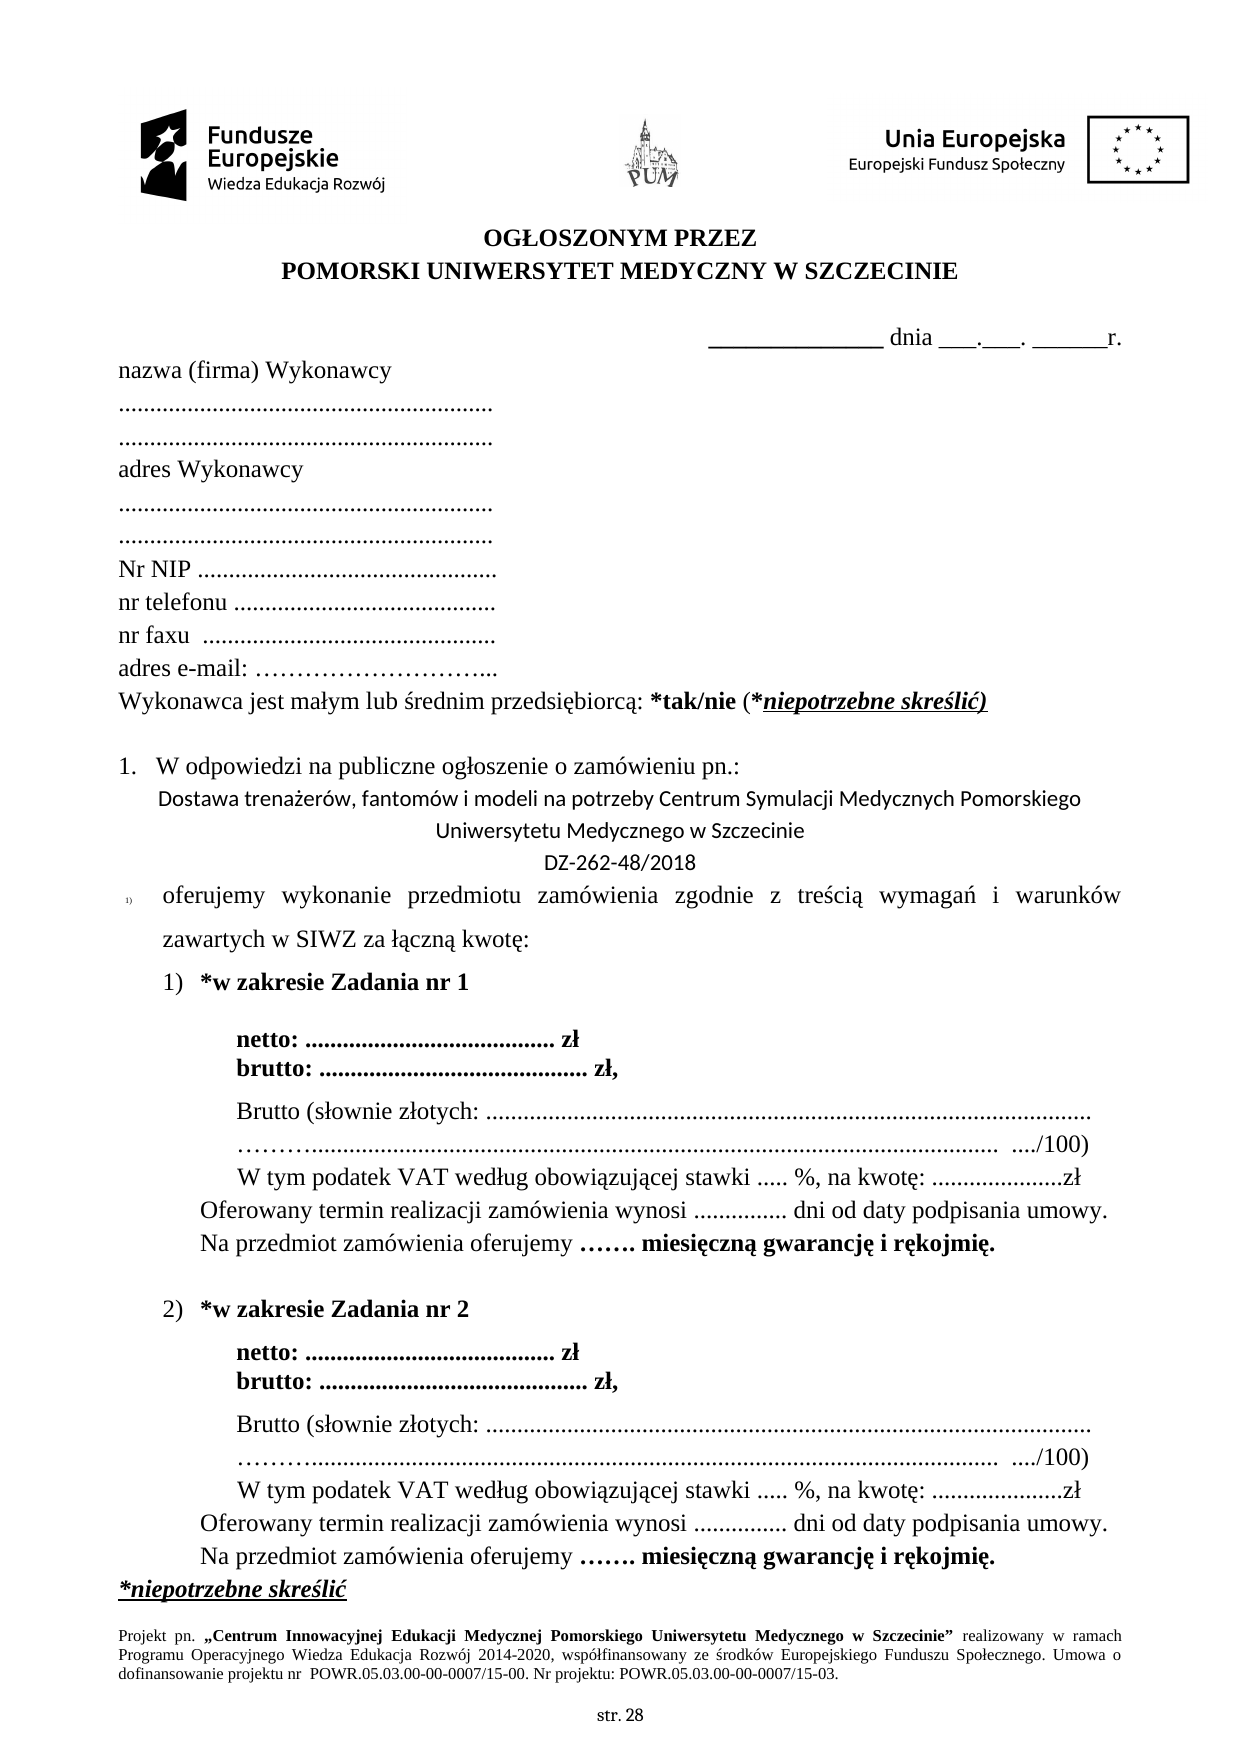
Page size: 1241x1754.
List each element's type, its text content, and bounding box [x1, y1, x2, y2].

text POMORSKI UNIWERSYTET MEDYCZNY W SZCZECINIE [118, 256, 1122, 285]
text OGŁOSZONYM PRZEZ [118, 223, 1122, 252]
text nazwa (firma) Wykonawcy [118, 356, 1122, 384]
text Oferowany termin realizacji zamówienia wynosi ............... dni od daty podpisania umowy. [200, 1508, 1122, 1537]
text adres Wykonawcy [118, 454, 1122, 483]
text netto: ........................................ zł [236, 1024, 1122, 1053]
text nr faxu ............................................... [118, 620, 1122, 648]
text Wykonawca jest małym lub średnim przedsiębiorcą: *tak/nie (*niepotrzebne skreślić) [118, 686, 1122, 714]
text Brutto (słownie złotych: ................................................................................................. [207, 1096, 1122, 1125]
text Nr NIP ................................................ [118, 554, 1122, 582]
list oferujemy wykonanie przedmiotu zamówienia zgodnie z treścią wymagań i warunków zawartych w SIWZ za łączną kwotę: [125, 881, 1122, 952]
text ______________ dnia ___.___. ______r. [118, 322, 1122, 351]
text Na przedmiot zamówienia oferujemy ……. miesięczną gwarancję i rękojmię. [200, 1541, 1122, 1570]
picture [118, 87, 407, 224]
text nr telefonu .......................................... [118, 587, 1122, 615]
text *niepotrzebne skreślić [118, 1574, 1122, 1603]
text Na przedmiot zamówienia oferujemy ……. miesięczną gwarancję i rękojmię. [200, 1228, 1122, 1257]
text ............................................................ [118, 521, 1122, 549]
text ……….............................................................................................................. ..../100) [207, 1129, 1122, 1158]
list W odpowiedzi na publiczne ogłoszenie o zamówieniu pn.: [118, 751, 1122, 780]
text ............................................................ [118, 388, 1122, 417]
text brutto: ........................................... zł, [156, 1053, 1122, 1082]
text Oferowany termin realizacji zamówienia wynosi ............... dni od daty podpisania umowy. [200, 1195, 1122, 1224]
text W tym podatek VAT według obowiązującej stawki ..... %, na kwotę: .....................zł [207, 1162, 1122, 1191]
list *w zakresie Zadania nr 2 [162, 1294, 1122, 1323]
text brutto: ........................................... zł, [156, 1366, 1122, 1395]
picture [618, 114, 681, 187]
text ……….............................................................................................................. ..../100) [207, 1442, 1122, 1471]
picture [827, 93, 1209, 203]
text W tym podatek VAT według obowiązującej stawki ..... %, na kwotę: .....................zł [207, 1475, 1122, 1504]
text ............................................................ [118, 422, 1122, 450]
text Brutto (słownie złotych: ................................................................................................. [207, 1409, 1122, 1438]
text adres e-mail: ………………………... [118, 653, 1122, 681]
text netto: ........................................ zł [236, 1337, 1122, 1366]
list *w zakresie Zadania nr 1 [162, 967, 1122, 996]
text ............................................................ [118, 488, 1122, 516]
